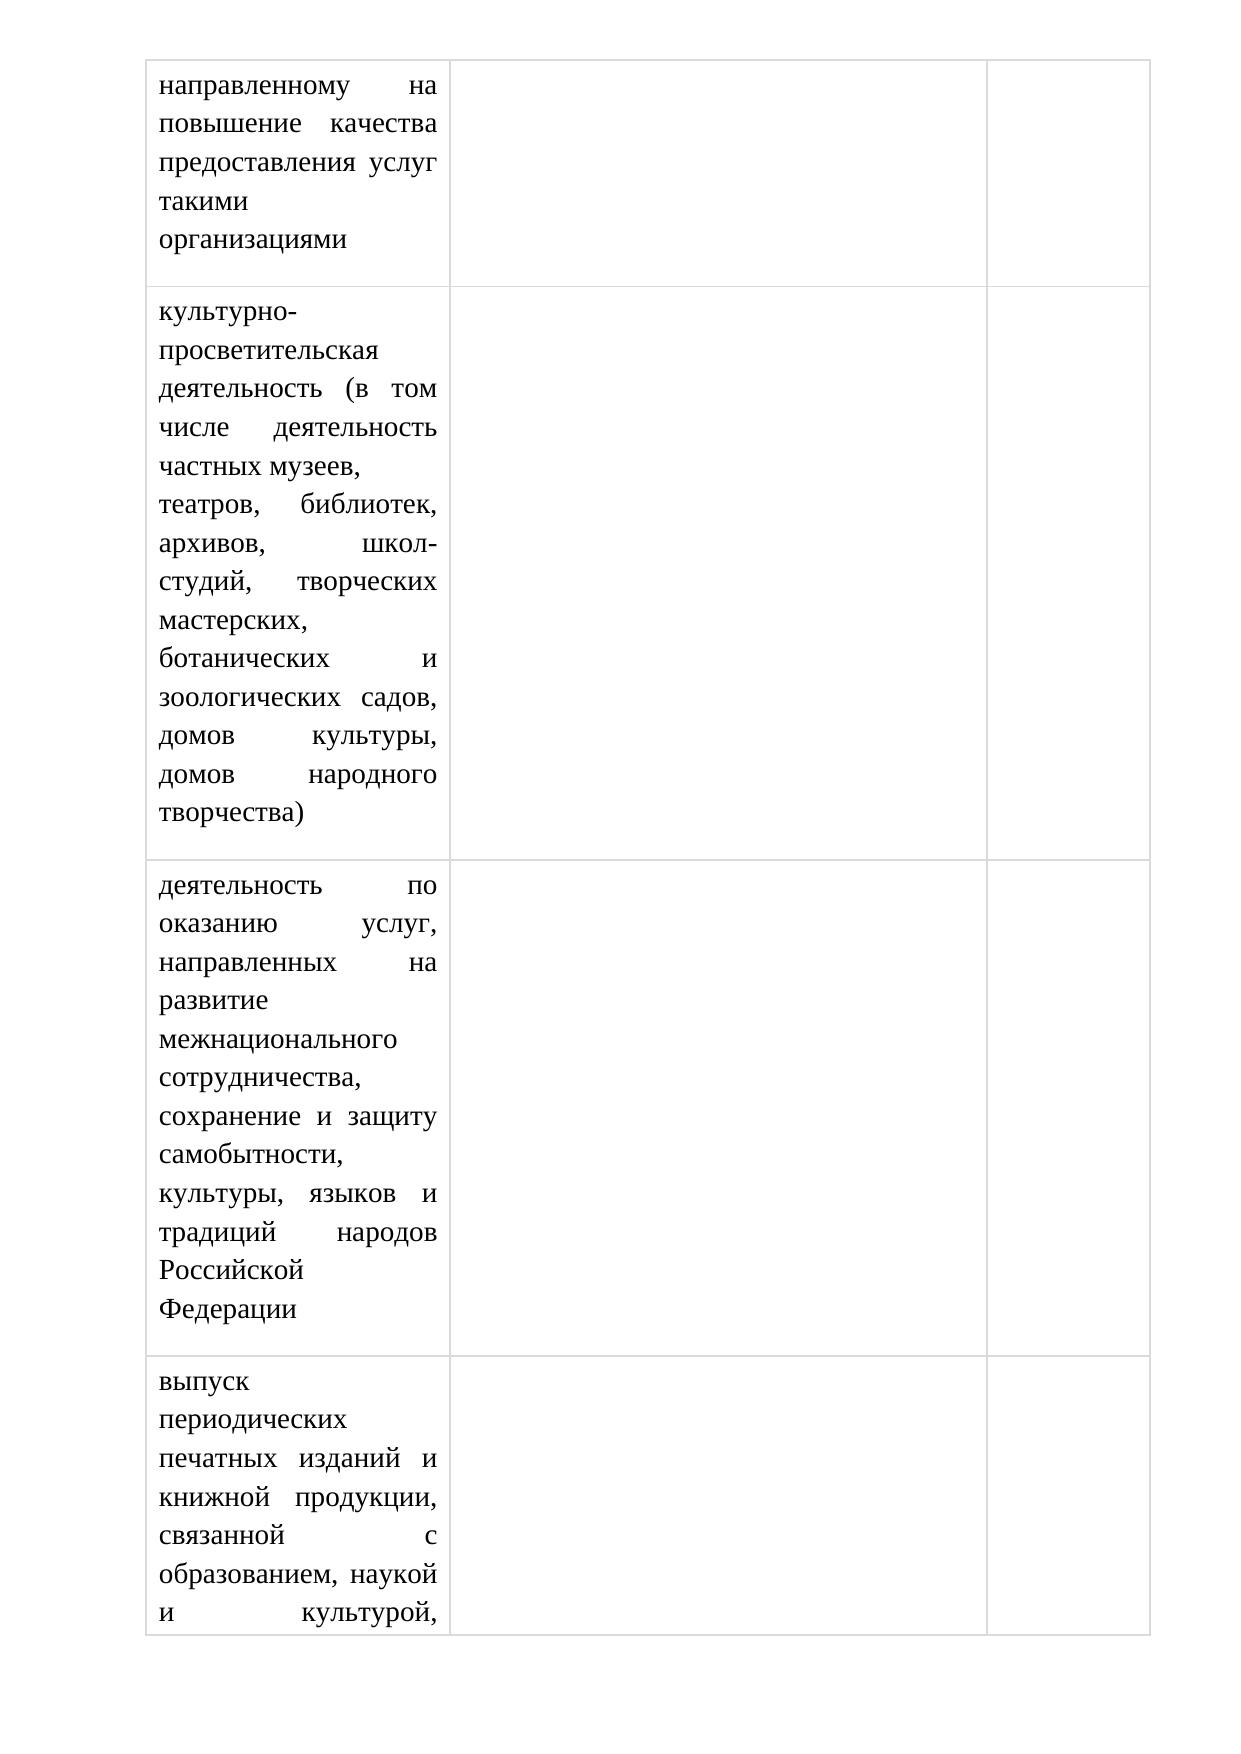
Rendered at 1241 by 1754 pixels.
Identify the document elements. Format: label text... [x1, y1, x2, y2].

table_cell [988, 1357, 1149, 1634]
table_cell [988, 861, 1149, 1355]
table_cell деятельность по оказанию услуг, направленных на развитие межнационального сотрудничества, сохранение и защиту самобытности, культуры, языков и традиций народов Российской Федерации [147, 861, 449, 1355]
table_cell [988, 287, 1149, 859]
table_cell [988, 61, 1149, 286]
table_cell [451, 61, 986, 286]
table_cell [451, 1357, 986, 1634]
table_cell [147, 1357, 449, 1634]
table_cell культурно-просветительская деятельность (в том числе деятельность частных музеев, театров, библиотек, архивов, школ-студий, творческих мастерских, ботанических и зоологических садов, домов культуры, домов народного творчества) [147, 287, 449, 859]
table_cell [147, 61, 449, 286]
table_cell [451, 861, 986, 1355]
table_cell [451, 287, 986, 859]
